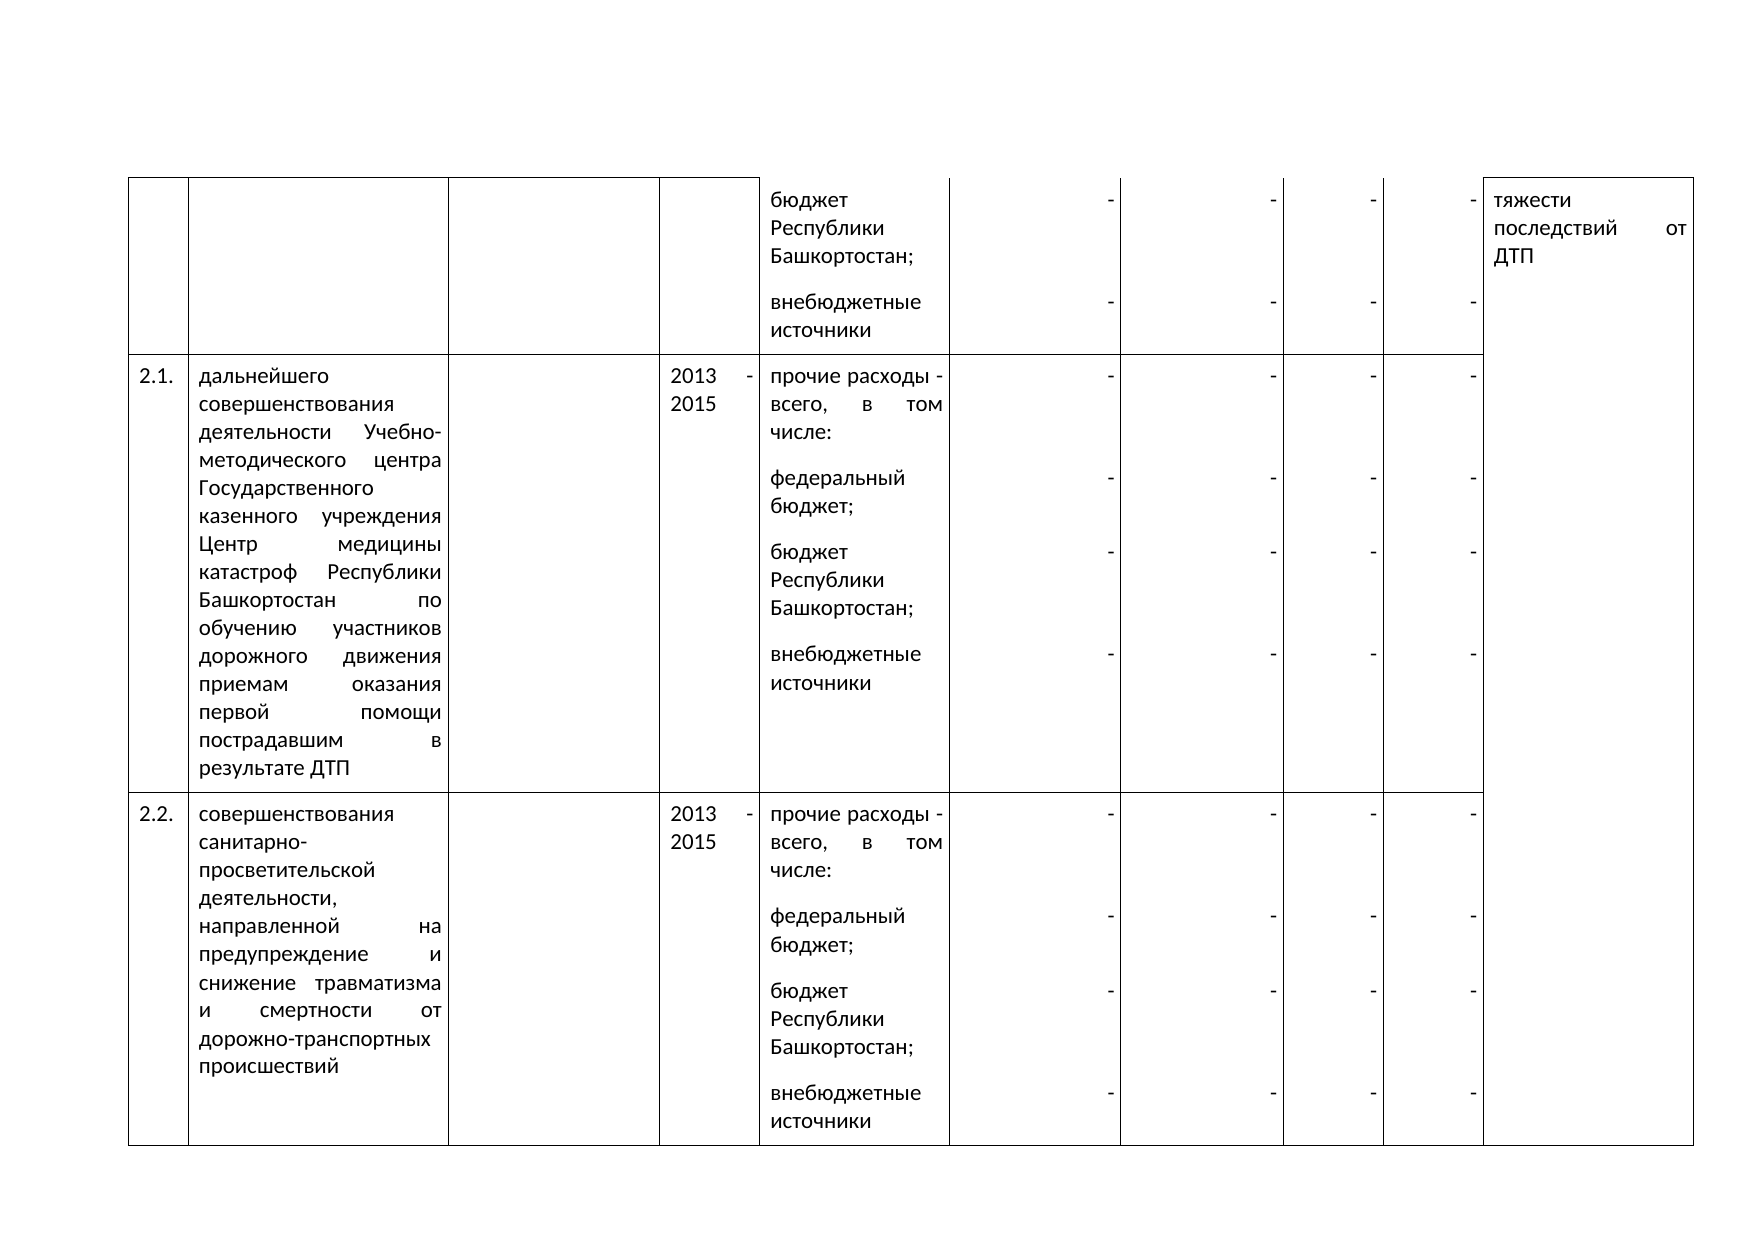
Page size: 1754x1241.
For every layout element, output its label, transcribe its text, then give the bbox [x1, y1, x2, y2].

table_cell - [1284, 1071, 1383, 1145]
table_cell - [950, 632, 1120, 792]
table_cell - [950, 177, 1121, 279]
table_cell внебюджетные источники [760, 632, 949, 792]
table_cell бюджет Республики Башкортостан; [760, 530, 949, 632]
table_cell - [1121, 530, 1283, 632]
table_cell - [1121, 1071, 1283, 1145]
table_cell - [1284, 632, 1383, 792]
table_cell - [1121, 894, 1283, 968]
table_cell - [1121, 177, 1283, 279]
table_cell - [1384, 456, 1483, 530]
table_cell [449, 355, 659, 792]
table_cell - [950, 968, 1120, 1071]
table_cell - [950, 793, 1120, 894]
table_cell совершенствования санитарно-просветительской деятельности, направленной на предупреждение и снижение травматизма и смертности от дорожно-транспортных происшествий [189, 793, 448, 1145]
table_cell [449, 793, 659, 1145]
table_cell - [1384, 355, 1483, 456]
table_cell дальнейшего совершенствования деятельности Учебно-методического центра Государственного казенного учреждения Центр медицины катастроф Республики Башкортостан по обучению участников дорожного движения приемам оказания первой помощи пострадавшим в результате ДТП [189, 355, 448, 792]
table_cell 2013 - 2015 [660, 793, 759, 1145]
table_cell - [1384, 894, 1483, 968]
table_cell внебюджетные источники [760, 1071, 949, 1145]
table_cell - [1121, 279, 1283, 353]
table_cell - [1121, 355, 1283, 456]
table_cell прочие расходы - всего, в том числе: [760, 355, 949, 456]
table_cell - [1284, 968, 1383, 1071]
table_cell бюджет Республики Башкортостан; [760, 968, 949, 1071]
table_cell - [1121, 456, 1283, 530]
table_cell - [1384, 530, 1483, 632]
table_cell - [1384, 1071, 1483, 1145]
table_cell - [1121, 632, 1283, 792]
table_cell - [950, 530, 1120, 632]
table_cell 2.1. [129, 355, 188, 792]
table_cell - [1284, 894, 1383, 968]
table_cell - [950, 279, 1120, 353]
table_cell - [1384, 793, 1483, 894]
table_cell - [1121, 793, 1283, 894]
table_cell - [1384, 968, 1483, 1071]
table_cell - [1284, 793, 1383, 894]
table_cell прочие расходы - всего, в том числе: [760, 793, 949, 894]
table_cell - [1284, 456, 1383, 530]
table_cell бюджет Республики Башкортостан; [760, 177, 949, 279]
table_cell - [950, 456, 1120, 530]
table_cell федеральный бюджет; [760, 894, 949, 968]
table_cell 2013 - 2015 [660, 355, 759, 792]
table_cell - [1384, 279, 1483, 353]
table_cell 2.2. [129, 793, 188, 1145]
table_cell - [1284, 279, 1383, 353]
table_cell внебюджетные источники [760, 279, 949, 353]
table_cell - [1383, 177, 1483, 279]
table_cell - [1284, 530, 1383, 632]
table_cell - [950, 1071, 1120, 1145]
table_cell - [1121, 968, 1283, 1071]
table_cell федеральный бюджет; [760, 456, 949, 530]
table_cell - [950, 355, 1120, 456]
table_cell - [950, 894, 1120, 968]
table_cell - [1384, 632, 1483, 792]
table_cell - [1283, 177, 1383, 279]
table_cell - [1284, 355, 1383, 456]
